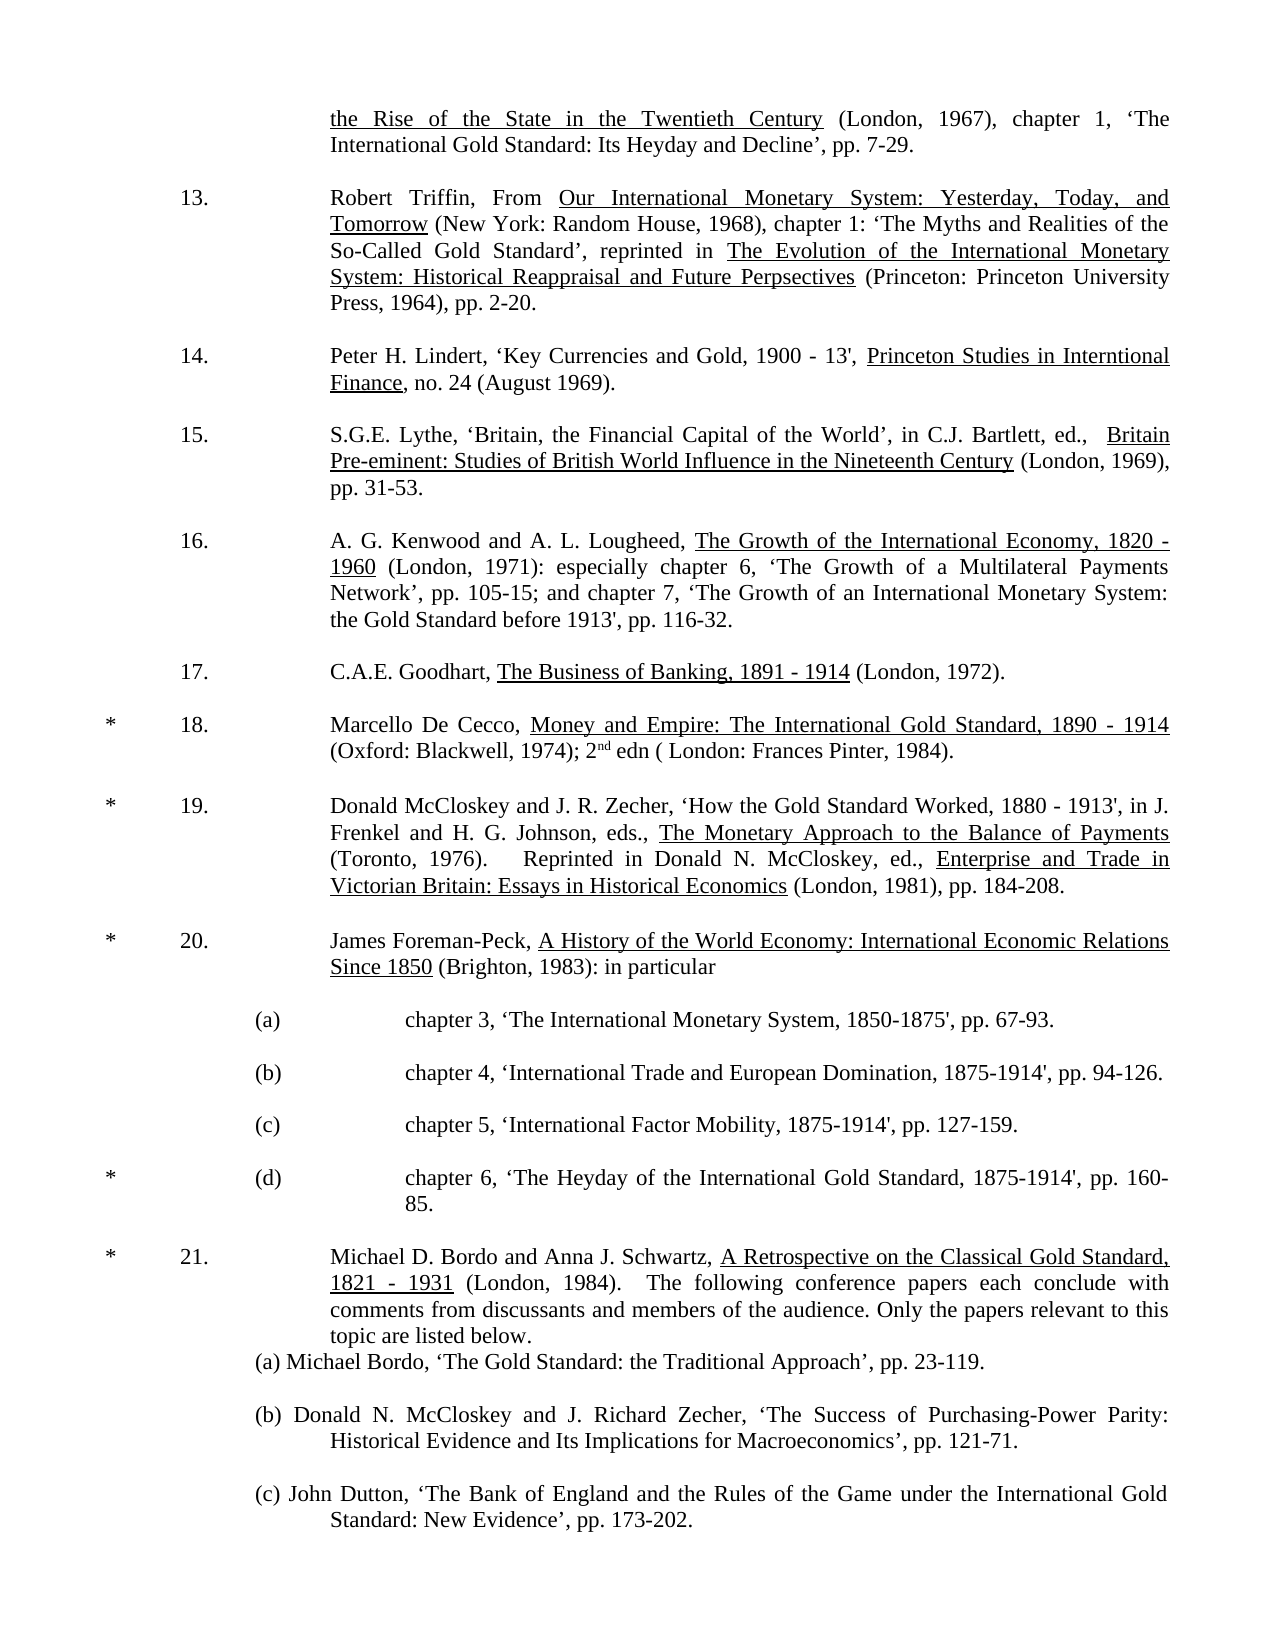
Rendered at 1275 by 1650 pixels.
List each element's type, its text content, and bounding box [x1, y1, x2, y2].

text * 19. Donald McCloskey and J. R. Zecher, ‘How the Gold Standard Worked, 1880 - 1913', in J. Frenkel and H. G. Johnson, eds., The Monetary Approach to the Balance of Payments (Toronto, 1976). Reprinted in Donald N. McCloskey, ed., Enterprise and Trade in Victorian Britain: Essays in Historical Economics (London, 1981), pp. 184-208. [105, 793, 1170, 898]
text * (d) chapter 6, ‘The Heyday of the International Gold Standard, 1875-1914', pp. 160-85. [105, 1164, 1170, 1217]
text 14. Peter H. Lindert, ‘Key Currencies and Gold, 1900 - 13', Princeton Studies in Interntional Finance, no. 24 (August 1969). [180, 342, 1170, 395]
text (c) John Dutton, ‘The Bank of England and the Rules of the Game under the International Gold Standard: New Evidence’, pp. 173-202. [255, 1480, 1170, 1533]
text * 18. Marcello De Cecco, Money and Empire: The International Gold Standard, 1890 - 1914 (Oxford: Blackwell, 1974); 2nd edn ( London: Frances Pinter, 1984). [105, 711, 1170, 764]
text 15. S.G.E. Lythe, ‘Britain, the Financial Capital of the World’, in C.J. Bartlett, ed., Britain Pre-eminent: Studies of British World Influence in the Nineteenth Century (London, 1969), pp. 31-53. [180, 421, 1170, 500]
text (c) chapter 5, ‘International Factor Mobility, 1875-1914', pp. 127-159. [255, 1111, 1170, 1138]
text (a) Michael Bordo, ‘The Gold Standard: the Traditional Approach’, pp. 23-119. [255, 1348, 1170, 1375]
text * 21. Michael D. Bordo and Anna J. Schwartz, A Retrospective on the Classical Gold Standard, 1821 - 1931 (London, 1984). The following conference papers each conclude with comments from discussants and members of the audience. Only the papers relevant to this topic are listed below. [105, 1243, 1170, 1348]
text 13. Robert Triffin, From Our International Monetary System: Yesterday, Today, and Tomorrow (New York: Random House, 1968), chapter 1: ‘The Myths and Realities of the So-Called Gold Standard’, reprinted in The Evolution of the International Monetary System: Historical Reappraisal and Future Perpsectives (Princeton: Princeton University Press, 1964), pp. 2-20. [180, 184, 1170, 316]
text 17. C.A.E. Goodhart, The Business of Banking, 1891 - 1914 (London, 1972). [180, 658, 1170, 685]
text (b) chapter 4, ‘International Trade and European Domination, 1875-1914', pp. 94-126. [255, 1058, 1170, 1085]
text * 20. James Foreman-Peck, A History of the World Economy: International Economic Relations Since 1850 (Brighton, 1983): in particular [105, 927, 1170, 979]
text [180, 105, 1170, 158]
text (b) Donald N. McCloskey and J. Richard Zecher, ‘The Success of Purchasing-Power Parity: Historical Evidence and Its Implications for Macroeconomics’, pp. 121-71. [255, 1401, 1170, 1454]
text 16. A. G. Kenwood and A. L. Lougheed, The Growth of the International Economy, 1820 - 1960 (London, 1971): especially chapter 6, ‘The Growth of a Multilateral Payments Network’, pp. 105-15; and chapter 7, ‘The Growth of an International Monetary System: the Gold Standard before 1913', pp. 116-32. [180, 527, 1170, 632]
text (a) chapter 3, ‘The International Monetary System, 1850-1875', pp. 67-93. [255, 1006, 1170, 1032]
